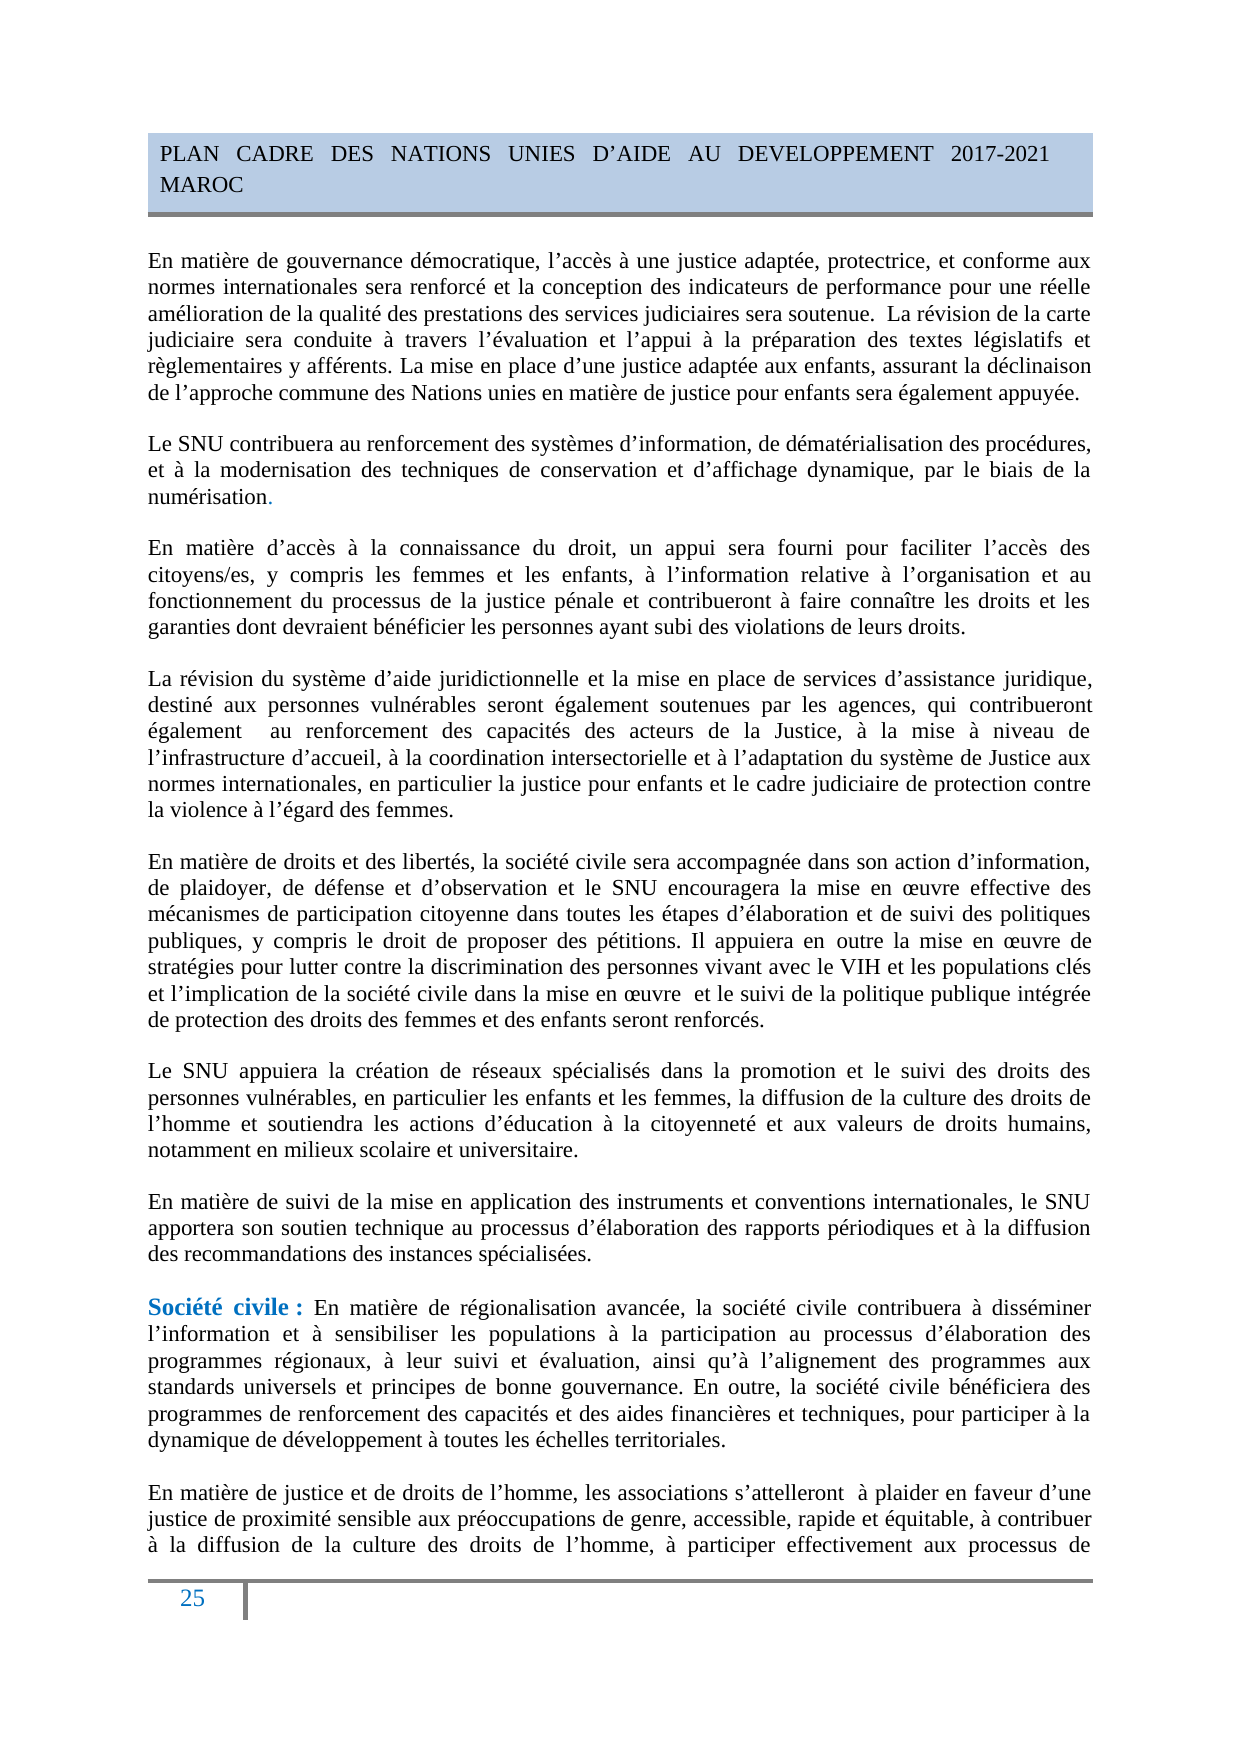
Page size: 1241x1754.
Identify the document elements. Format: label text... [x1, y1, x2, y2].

text La révision du système d’aide juridictionnelle et la mise en place de services d’assistance juridique, destiné aux personnes vulnérables seront également soutenues par les agences, qui contribueront également au renforcement des capacités des acteurs de la Justice, à la mise à niveau de l’infrastructure d’accueil, à la coordination intersectorielle et à l’adaptation du système de Justice aux normes internationales, en particulier la justice pour enfants et le cadre judiciaire de protection contre la violence à l’égard des femmes. [148, 665, 1093, 823]
text Le SNU appuiera la création de réseaux spécialisés dans la promotion et le suivi des droits des personnes vulnérables, en particulier les enfants et les femmes, la diffusion de la culture des droits de l’homme et soutiendra les actions d’éducation à la citoyenneté et aux valeurs de droits humains, notamment en milieux scolaire et universitaire. [148, 1057, 1093, 1163]
text Le SNU contribuera au renforcement des systèmes d’information, de dématérialisation des procédures, et à la modernisation des techniques de conservation et d’affichage dynamique, par le biais de la numérisation. [148, 430, 1093, 509]
text En matière de suivi de la mise en application des instruments et conventions internationales, le SNU apportera son soutien technique au processus d’élaboration des rapports périodiques et à la diffusion des recommandations des instances spécialisées. [148, 1188, 1093, 1267]
text En matière de gouvernance démocratique, l’accès à une justice adaptée, protectrice, et conforme aux normes internationales sera renforcé et la conception des indicateurs de performance pour une réelle amélioration de la qualité des prestations des services judiciaires sera soutenue. La révision de la carte judiciaire sera conduite à travers l’évaluation et l’appui à la préparation des textes législatifs et règlementaires y afférents. La mise en place d’une justice adaptée aux enfants, assurant la déclinaison de l’approche commune des Nations unies en matière de justice pour enfants sera également appuyée. [148, 247, 1093, 405]
text En matière de droits et des libertés, la société civile sera accompagnée dans son action d’information, de plaidoyer, de défense et d’observation et le SNU encouragera la mise en œuvre effective des mécanismes de participation citoyenne dans toutes les étapes d’élaboration et de suivi des politiques publiques, y compris le droit de proposer des pétitions. Il appuiera en outre la mise en œuvre de stratégies pour lutter contre la discrimination des personnes vivant avec le VIH et les populations clés et l’implication de la société civile dans la mise en œuvre et le suivi de la politique publique intégrée de protection des droits des femmes et des enfants seront renforcés. [148, 848, 1093, 1032]
list Société civile : En matière de régionalisation avancée, la société civile contribuera à disséminer l’information et à sensibiliser les populations à la participation au processus d’élaboration des programmes régionaux, à leur suivi et évaluation, ainsi qu’à l’alignement des programmes aux standards universels et principes de bonne gouvernance. En outre, la société civile bénéficiera des programmes de renforcement des capacités et des aides financières et techniques, pour participer à la dynamique de développement à toutes les échelles territoriales. [148, 1292, 1093, 1452]
text En matière d’accès à la connaissance du droit, un appui sera fourni pour faciliter l’accès des citoyens/es, y compris les femmes et les enfants, à l’information relative à l’organisation et au fonctionnement du processus de la justice pénale et contribueront à faire connaître les droits et les garanties dont devraient bénéficier les personnes ayant subi des violations de leurs droits. [148, 534, 1093, 640]
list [148, 1479, 1093, 1558]
